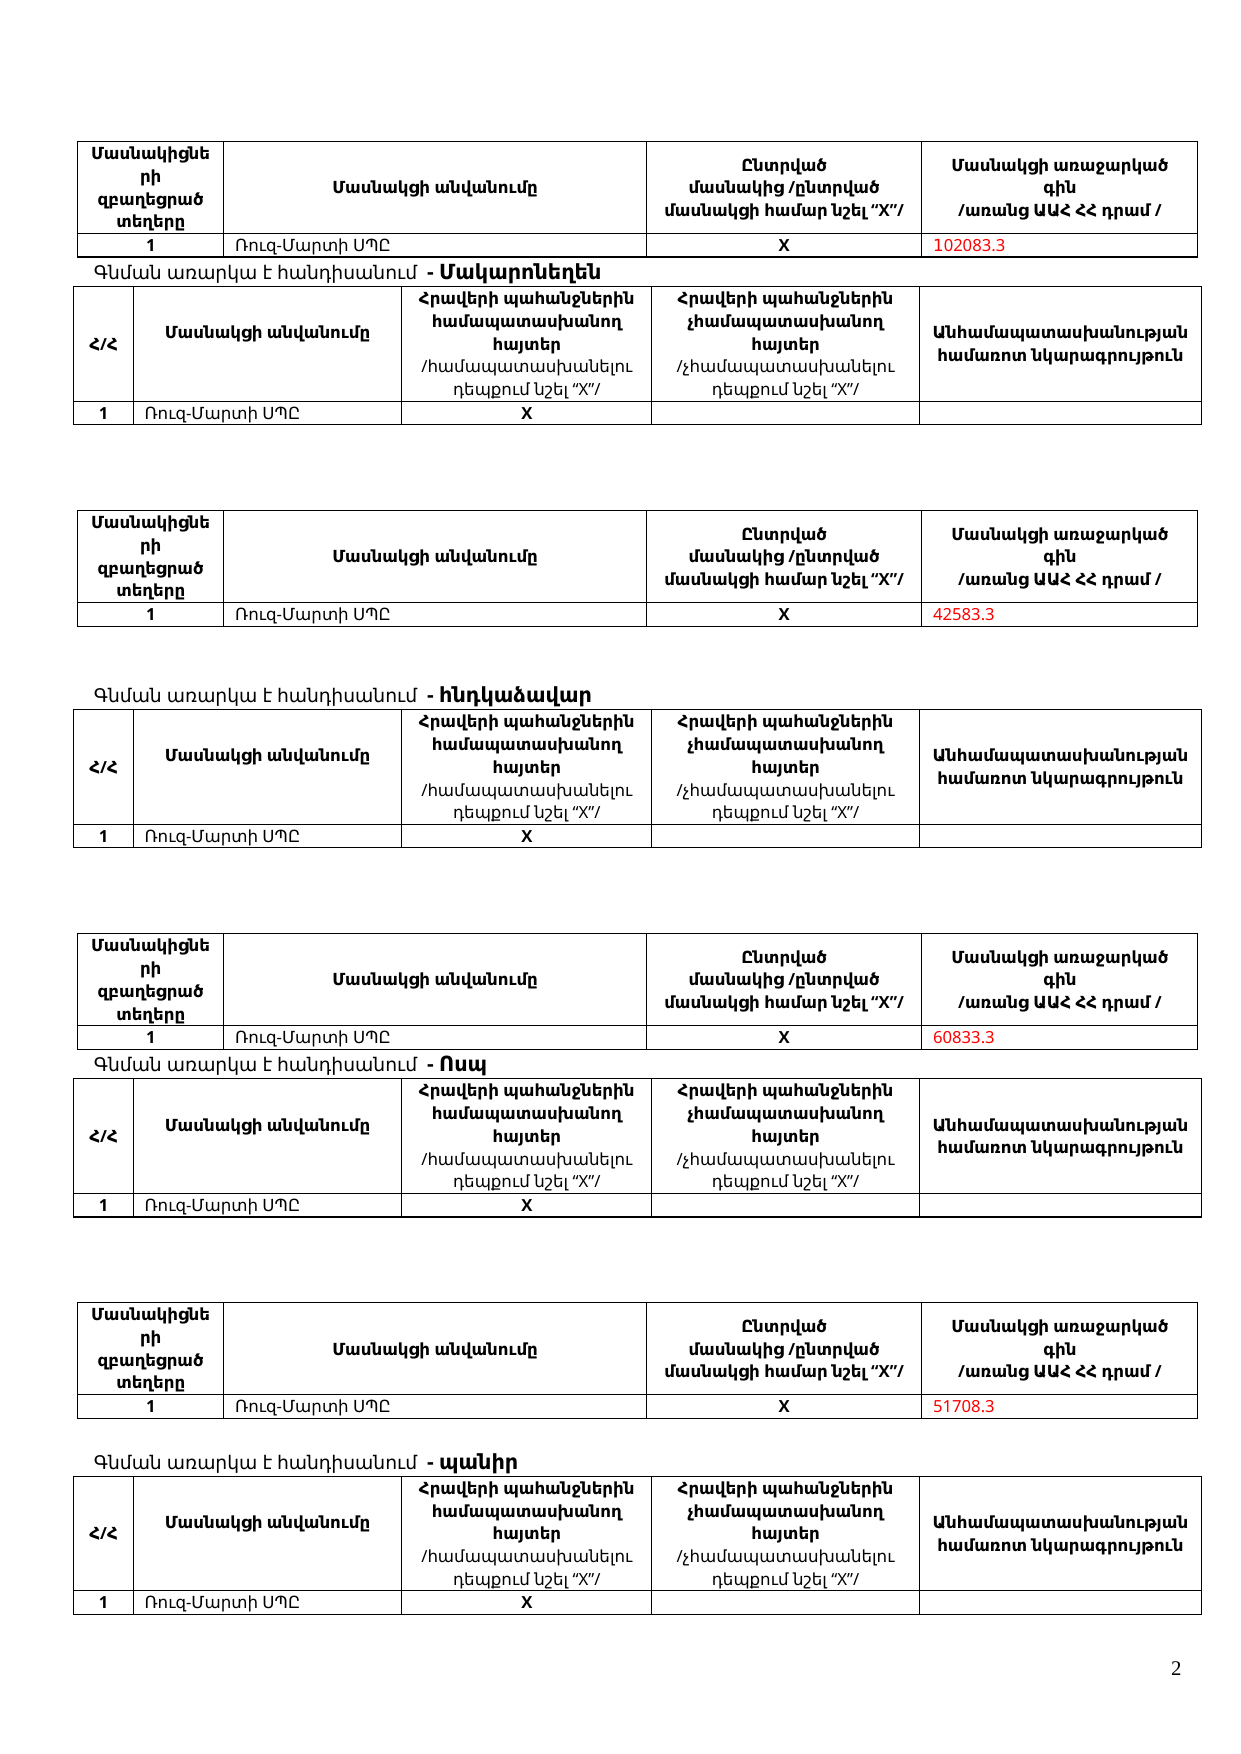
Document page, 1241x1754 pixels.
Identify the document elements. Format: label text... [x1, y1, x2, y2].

table_cell Ռուզ-Մարտի ՍՊԸ [134, 825, 401, 847]
table_cell Ռուզ-Մարտի ՍՊԸ [134, 402, 401, 424]
table_header Անհամապատասխանության համառոտ նկարագրույթուն [920, 1079, 1201, 1193]
table_header Մասնակցի առաջարկած գին /առանց ԱԱՀ ՀՀ դրամ / [922, 1303, 1197, 1394]
table_cell Ռուզ-Մարտի ՍՊԸ [224, 1395, 646, 1418]
table_cell [920, 402, 1201, 424]
table_cell 1 [74, 825, 133, 847]
table_header Հրավերի պահանջներին չհամապատասխանող հայտեր /չհամապատասխանելու դեպքում նշել “X”/ [652, 287, 919, 401]
table_cell 1 [78, 603, 223, 626]
table_cell X [402, 825, 651, 847]
table_cell 1 [74, 402, 133, 424]
table_cell [920, 825, 1201, 847]
table_header Մասնակցի առաջարկած գին /առանց ԱԱՀ ՀՀ դրամ / [922, 934, 1197, 1025]
table_cell [652, 1194, 919, 1216]
table_header Ընտրված մասնակից /ընտրված մասնակցի համար նշել “X”/ [647, 934, 921, 1025]
table_header Մասնակցի անվանումը [134, 710, 401, 823]
table_cell 42583.3 [922, 603, 1197, 626]
table_cell 51708.3 [922, 1395, 1197, 1418]
table_cell X [402, 402, 651, 424]
table_header Հ/Հ [74, 1079, 133, 1193]
table_header Մասնակիցների զբաղեցրած տեղերը [78, 1303, 223, 1394]
table_cell Ռուզ-Մարտի ՍՊԸ [134, 1591, 401, 1614]
table_header Հրավերի պահանջներին չհամապատասխանող հայտեր /չհամապատասխանելու դեպքում նշել “X”/ [652, 1477, 919, 1590]
table_header Հրավերի պահանջներին համապատասխանող հայտեր /համապատասխանելու դեպքում նշել “X”/ [402, 287, 651, 401]
table_cell [920, 1591, 1201, 1614]
text Գնման առարկա է հանդիսանում - Մակարոնեղեն [94, 258, 1181, 286]
table_cell X [647, 1026, 921, 1048]
table_header Մասնակցի անվանումը [224, 142, 646, 233]
table_header Հրավերի պահանջներին համապատասխանող հայտեր /համապատասխանելու դեպքում նշել “X”/ [402, 710, 651, 823]
table_header Հրավերի պահանջներին համապատասխանող հայտեր /համապատասխանելու դեպքում նշել “X”/ [402, 1079, 651, 1193]
table_header Մասնակցի անվանումը [224, 934, 646, 1025]
table_header Մասնակցի անվանումը [134, 1079, 401, 1193]
table_header Մասնակցի առաջարկած գին /առանց ԱԱՀ ՀՀ դրամ / [922, 142, 1197, 233]
table_cell [652, 825, 919, 847]
table_cell 102083.3 [922, 234, 1197, 256]
table_header Հ/Հ [74, 287, 133, 401]
table_cell Ռուզ-Մարտի ՍՊԸ [134, 1194, 401, 1216]
table_header Անհամապատասխանության համառոտ նկարագրույթուն [920, 287, 1201, 401]
text Գնման առարկա է հանդիսանում - Ոսպ [94, 1050, 1181, 1078]
table_header Ընտրված մասնակից /ընտրված մասնակցի համար նշել “X”/ [647, 511, 921, 602]
text Գնման առարկա է հանդիսանում - պանիր [94, 1447, 1181, 1476]
table_header Մասնակիցների զբաղեցրած տեղերը [78, 511, 223, 602]
table_header Մասնակցի առաջարկած գին /առանց ԱԱՀ ՀՀ դրամ / [922, 511, 1197, 602]
table_cell 1 [78, 1026, 223, 1048]
table_header Մասնակցի անվանումը [134, 1477, 401, 1590]
table_cell Ռուզ-Մարտի ՍՊԸ [224, 1026, 646, 1048]
table_cell X [402, 1591, 651, 1614]
table_header Ընտրված մասնակից /ընտրված մասնակցի համար նշել “X”/ [647, 1303, 921, 1394]
table_header Հրավերի պահանջներին չհամապատասխանող հայտեր /չհամապատասխանելու դեպքում նշել “X”/ [652, 1079, 919, 1193]
table_header Մասնակիցների զբաղեցրած տեղերը [78, 934, 223, 1025]
table_header Մասնակցի անվանումը [224, 511, 646, 602]
table_header Մասնակցի անվանումը [134, 287, 401, 401]
table_header Մասնակցի անվանումը [224, 1303, 646, 1394]
table_cell [652, 402, 919, 424]
table_header Հրավերի պահանջներին համապատասխանող հայտեր /համապատասխանելու դեպքում նշել “X”/ [402, 1477, 651, 1590]
table_cell 1 [78, 234, 223, 256]
table_cell [652, 1591, 919, 1614]
table_header Ընտրված մասնակից /ընտրված մասնակցի համար նշել “X”/ [647, 142, 921, 233]
table_cell X [647, 234, 921, 256]
table_cell X [647, 603, 921, 626]
table_cell 1 [74, 1194, 133, 1216]
table_header Հրավերի պահանջներին չհամապատասխանող հայտեր /չհամապատասխանելու դեպքում նշել “X”/ [652, 710, 919, 823]
table_cell [920, 1194, 1201, 1216]
table_cell 60833.3 [922, 1026, 1197, 1048]
table_cell Ռուզ-Մարտի ՍՊԸ [224, 603, 646, 626]
text Գնման առարկա է հանդիսանում - հնդկաձավար [94, 681, 1181, 709]
table_header Մասնակիցների զբաղեցրած տեղերը [78, 142, 223, 233]
table_header Անհամապատասխանության համառոտ նկարագրույթուն [920, 710, 1201, 823]
table_cell 1 [74, 1591, 133, 1614]
table_cell X [402, 1194, 651, 1216]
table_cell Ռուզ-Մարտի ՍՊԸ [224, 234, 646, 256]
table_header Հ/Հ [74, 710, 133, 823]
table_header Անհամապատասխանության համառոտ նկարագրույթուն [920, 1477, 1201, 1590]
table_header Հ/Հ [74, 1477, 133, 1590]
table_cell 1 [78, 1395, 223, 1418]
table_cell X [647, 1395, 921, 1418]
